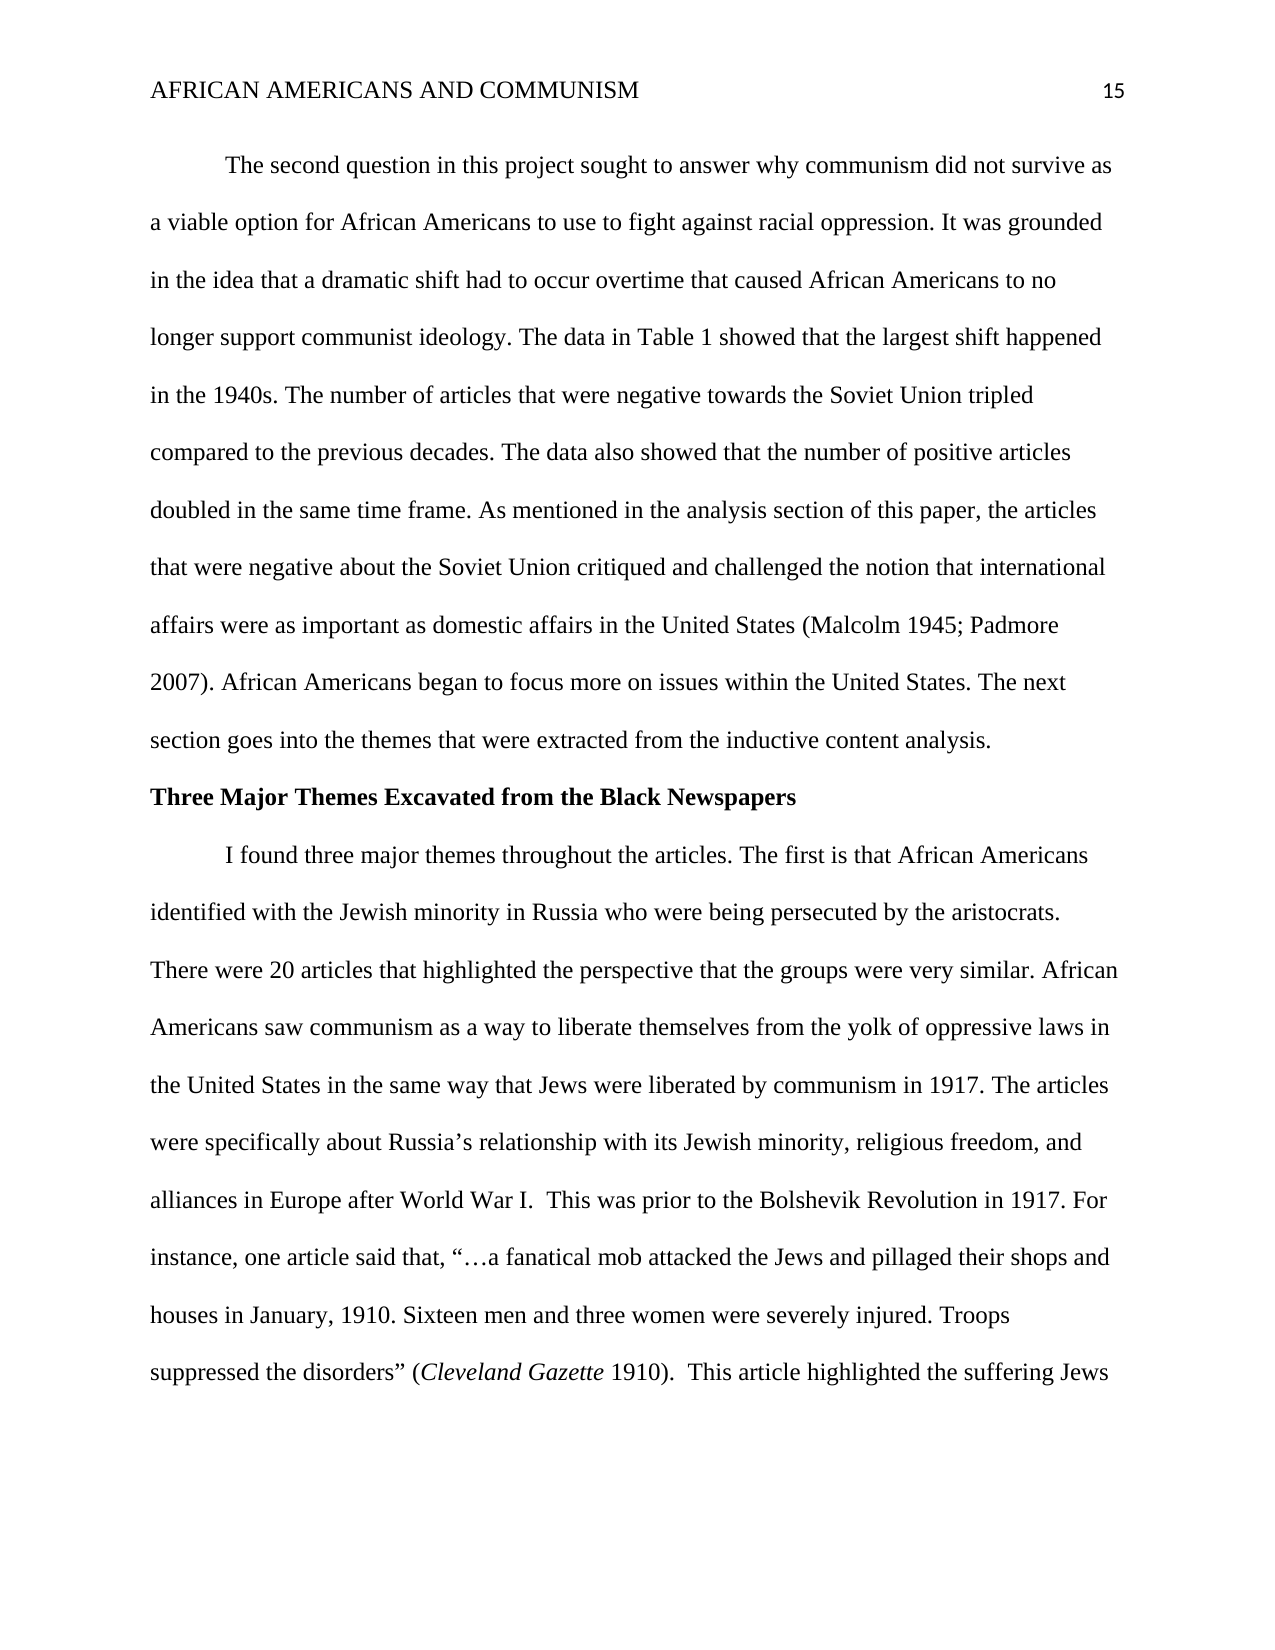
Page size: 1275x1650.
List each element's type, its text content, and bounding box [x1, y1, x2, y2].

text Three Major Themes Excavated from the Black Newspapers [150, 782, 1125, 811]
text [150, 840, 1125, 1386]
text The second question in this project sought to answer why communism did not survive as a viable option for African Americans to use to fight against racial oppression. It was grounded in the idea that a dramatic shift had to occur overtime that caused African Americans to no longer support communist ideology. The data in Table 1 showed that the largest shift happened in the 1940s. The number of articles that were negative towards the Soviet Union tripled compared to the previous decades. The data also showed that the number of positive articles doubled in the same time frame. As mentioned in the analysis section of this paper, the articles that were negative about the Soviet Union critiqued and challenged the notion that international affairs were as important as domestic affairs in the United States (Malcolm 1945; Padmore 2007). African Americans began to focus more on issues within the United States. The next section goes into the themes that were extracted from the inductive content analysis. [150, 150, 1125, 754]
